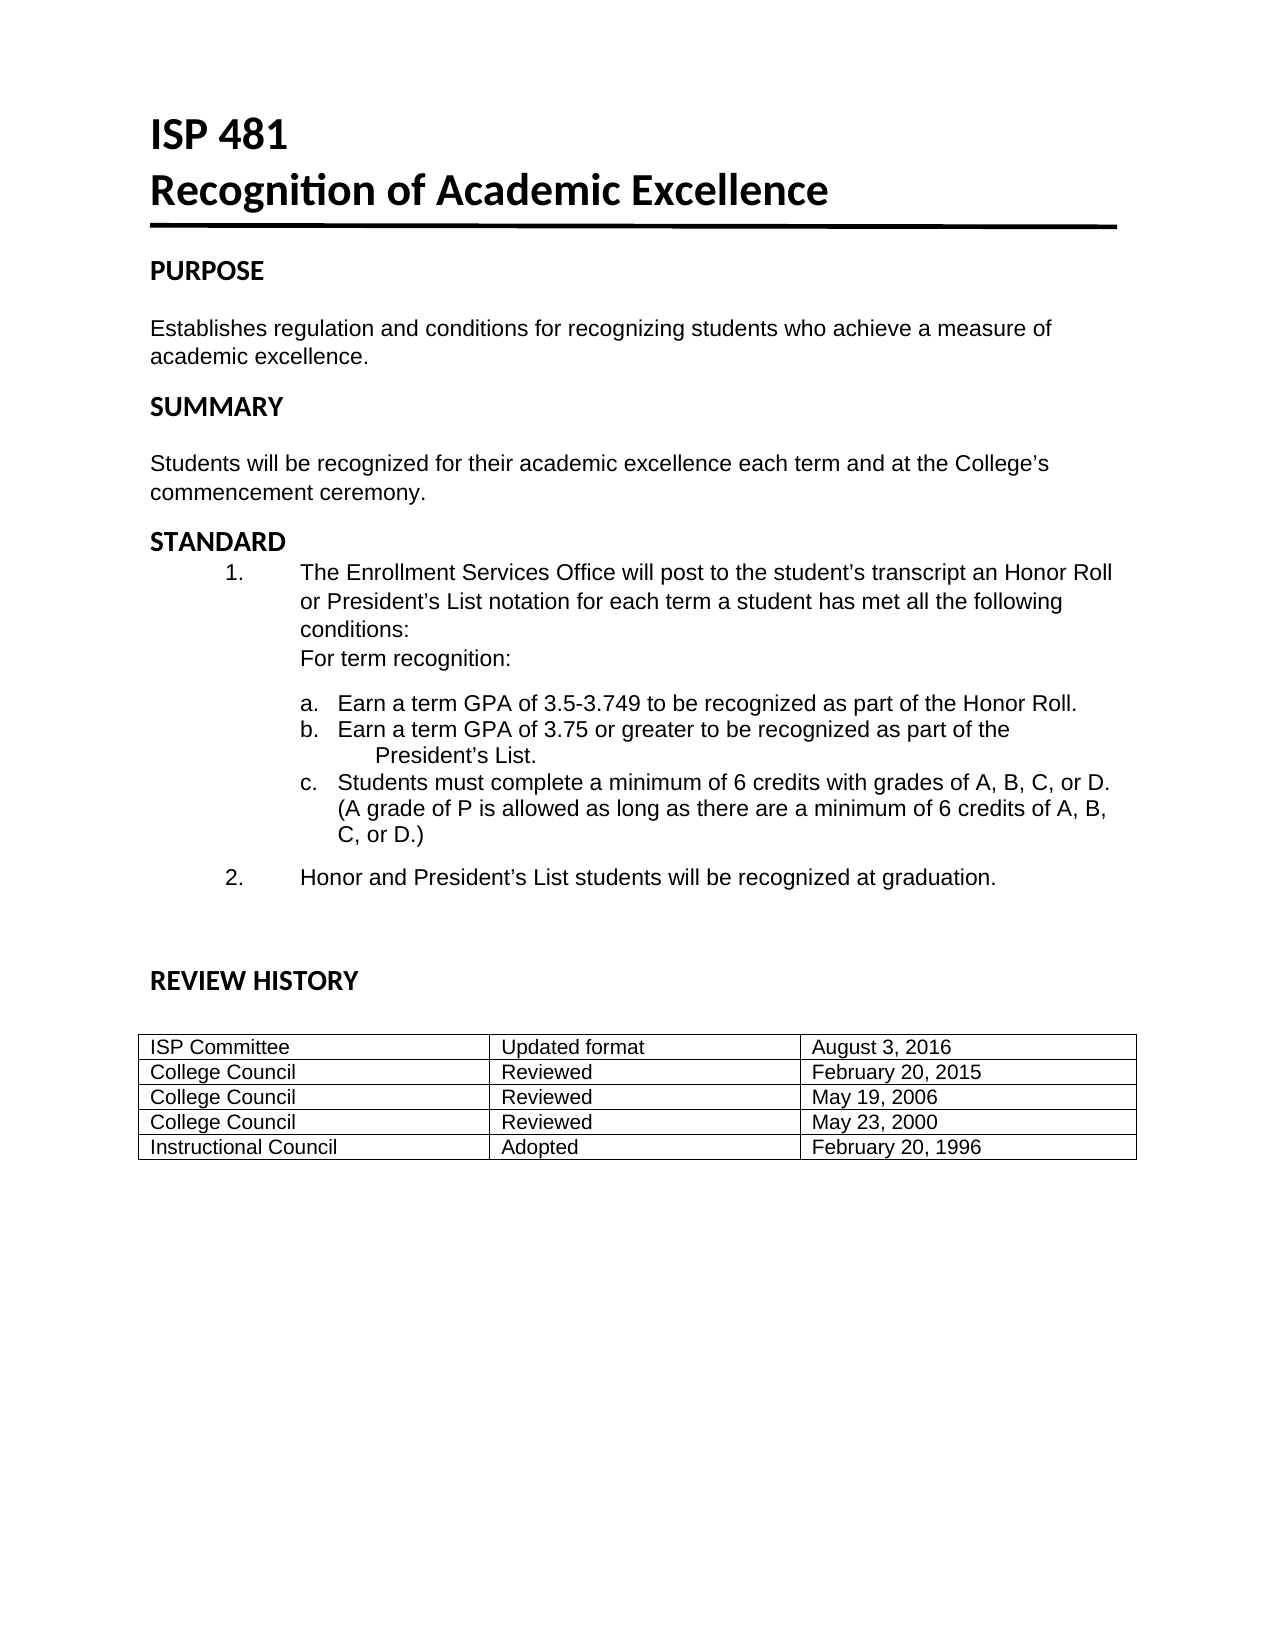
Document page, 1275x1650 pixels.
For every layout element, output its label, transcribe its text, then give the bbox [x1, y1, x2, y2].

table_cell College Council [139, 1060, 489, 1083]
text Establishes regulation and conditions for recognizing students who achieve a measure of academic excellence. [150, 314, 1125, 369]
text a. Earn a term GPA of 3.5-3.749 to be recognized as part of the Honor Roll. [150, 689, 1125, 716]
table_cell Adopted [490, 1135, 800, 1158]
list The Enrollment Services Office will post to the student’s transcript an Honor Roll or President’s List notation for each term a student has met all the following conditions: [225, 559, 1125, 642]
text b. Earn a term GPA of 3.75 or greater to be recognized as part of the President’s List. [150, 716, 1125, 769]
text PURPOSE [150, 252, 1125, 288]
text Recognition of Academic Excellence [150, 161, 1125, 217]
text Students will be recognized for their academic excellence each term and at the College’s commencement ceremony. [150, 450, 1125, 505]
table_cell February 20, 2015 [801, 1060, 1136, 1083]
table_header August 3, 2016 [801, 1035, 1136, 1058]
table_cell College Council [139, 1110, 489, 1133]
table_cell Reviewed [490, 1110, 800, 1133]
table_cell May 23, 2000 [801, 1110, 1136, 1133]
table_cell February 20, 1996 [801, 1135, 1136, 1158]
text STANDARD [150, 523, 1125, 559]
table_cell Reviewed [490, 1085, 800, 1108]
table_header Updated format [490, 1035, 800, 1058]
text SUMMARY [150, 388, 1125, 424]
text REVIEW HISTORY [150, 962, 1125, 998]
table_cell Instructional Council [139, 1135, 489, 1158]
list For term recognition: [262, 644, 1125, 671]
table_header ISP Committee [139, 1035, 489, 1058]
table_cell Reviewed [490, 1060, 800, 1083]
table_cell College Council [139, 1085, 489, 1108]
text c. Students must complete a minimum of 6 credits with grades of A, B, C, or D. (A grade of P is allowed as long as there are a minimum of 6 credits of A, B, C, or D.) [150, 769, 1125, 848]
text ISP 481 [150, 105, 1125, 161]
text 2. Honor and President’s List students will be recognized at graduation. [150, 864, 1125, 891]
table_cell May 19, 2006 [801, 1085, 1136, 1108]
